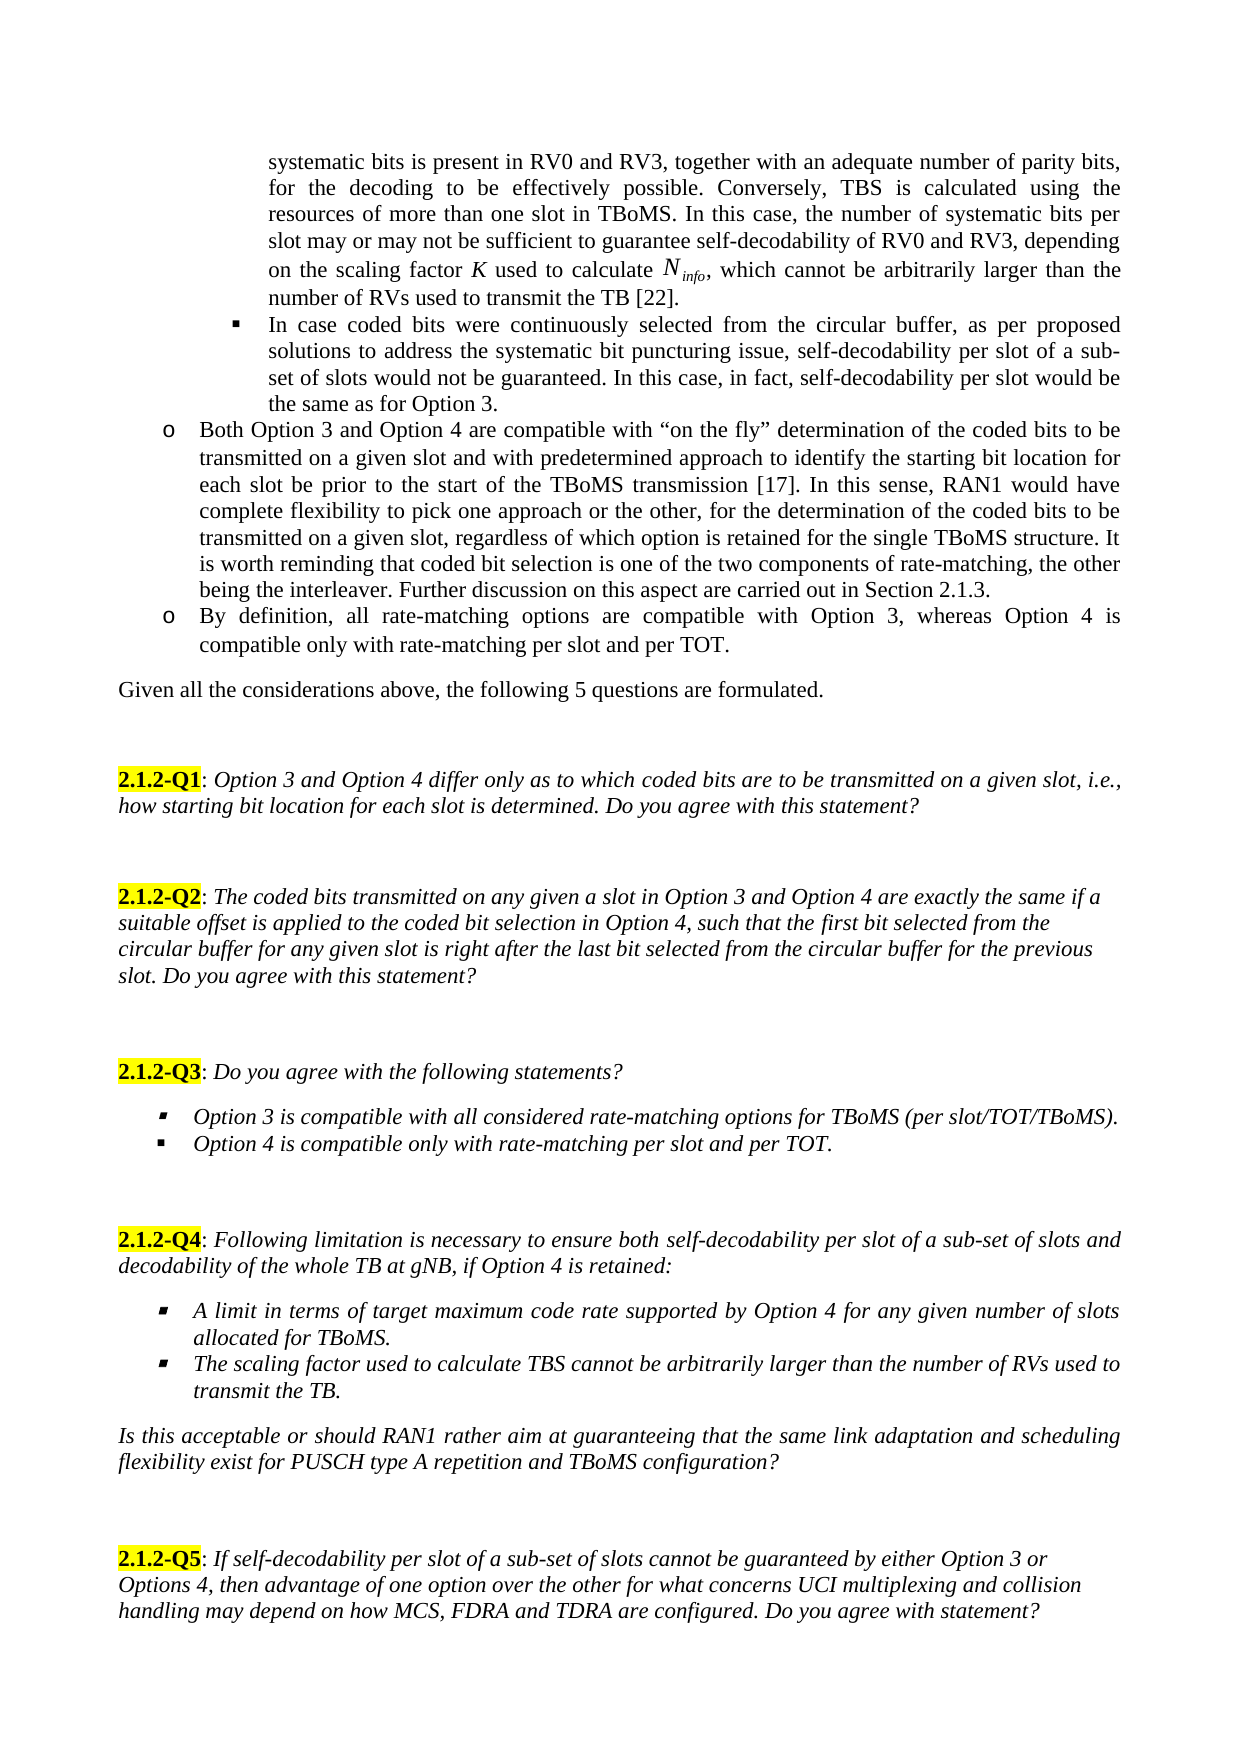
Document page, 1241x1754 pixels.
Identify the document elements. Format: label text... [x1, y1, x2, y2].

list A limit in terms of target maximum code rate supported by Option 4 for any given number of slots allocated for TBoMS. [156, 1298, 1122, 1350]
list Option 3 is compatible with all considered rate-matching options for TBoMS (per slot/TOT/TBoMS). [156, 1103, 1122, 1130]
text Is this acceptable or should RAN1 rather aim at guaranteeing that the same link adaptation and scheduling flexibility exist for PUSCH type A repetition and TBoMS configuration? [118, 1422, 1122, 1474]
list The scaling factor used to calculate TBS cannot be arbitrarily larger than the number of RVs used to transmit the TB. [156, 1350, 1122, 1403]
text 2.1.2-Q5: If self-decodability per slot of a sub-set of slots cannot be guaranteed by either Option 3 or Options 4, then advantage of one option over the other for what concerns UCI multiplexing and collision handling may depend on how MCS, FDRA and TDRA are configured. Do you agree with statement? [118, 1544, 1122, 1624]
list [231, 148, 1122, 311]
list Option 4 is compatible only with rate-matching per slot and per TOT. [156, 1130, 1122, 1156]
text 2.1.2-Q1: Option 3 and Option 4 differ only as to which coded bits are to be transmitted on a given slot, i.e., how starting bit location for each slot is determined. Do you agree with this statement? [118, 766, 1122, 819]
text Given all the considerations above, the following 5 questions are formulated. [118, 676, 1122, 702]
text 2.1.2-Q4: Following limitation is necessary to ensure both self-decodability per slot of a sub-set of slots and decodability of the whole TB at gNB, if Option 4 is retained: [118, 1226, 1122, 1279]
text 2.1.2-Q2: The coded bits transmitted on any given a slot in Option 3 and Option 4 are exactly the same if a suitable offset is applied to the coded bit selection in Option 4, such that the first bit selected from the circular buffer for any given slot is right after the last bit selected from the circular buffer for the previous slot. Do you agree with this statement? [118, 883, 1122, 988]
list Both Option 3 and Option 4 are compatible with “on the fly” determination of the coded bits to be transmitted on a given slot and with predetermined approach to identify the starting bit location for each slot be prior to the start of the TBoMS transmission [17]. In this sense, RAN1 would have complete flexibility to pick one approach or the other, for the determination of the coded bits to be transmitted on a given slot, regardless of which option is retained for the single TBoMS structure. It is worth reminding that coded bit selection is one of the two components of rate-matching, the other being the interleaver. Further discussion on this aspect are carried out in Section 2.1.3. [162, 416, 1122, 603]
list By definition, all rate-matching options are compatible with Option 3, whereas Option 4 is compatible only with rate-matching per slot and per TOT. [162, 603, 1122, 657]
list In case coded bits were continuously selected from the circular buffer, as per proposed solutions to address the systematic bit puncturing issue, self-decodability per slot of a sub-set of slots would not be guaranteed. In this case, in fact, self-decodability per slot would be the same as for Option 3. [231, 311, 1122, 416]
text 2.1.2-Q3: Do you agree with the following statements? [201, 1058, 1122, 1084]
